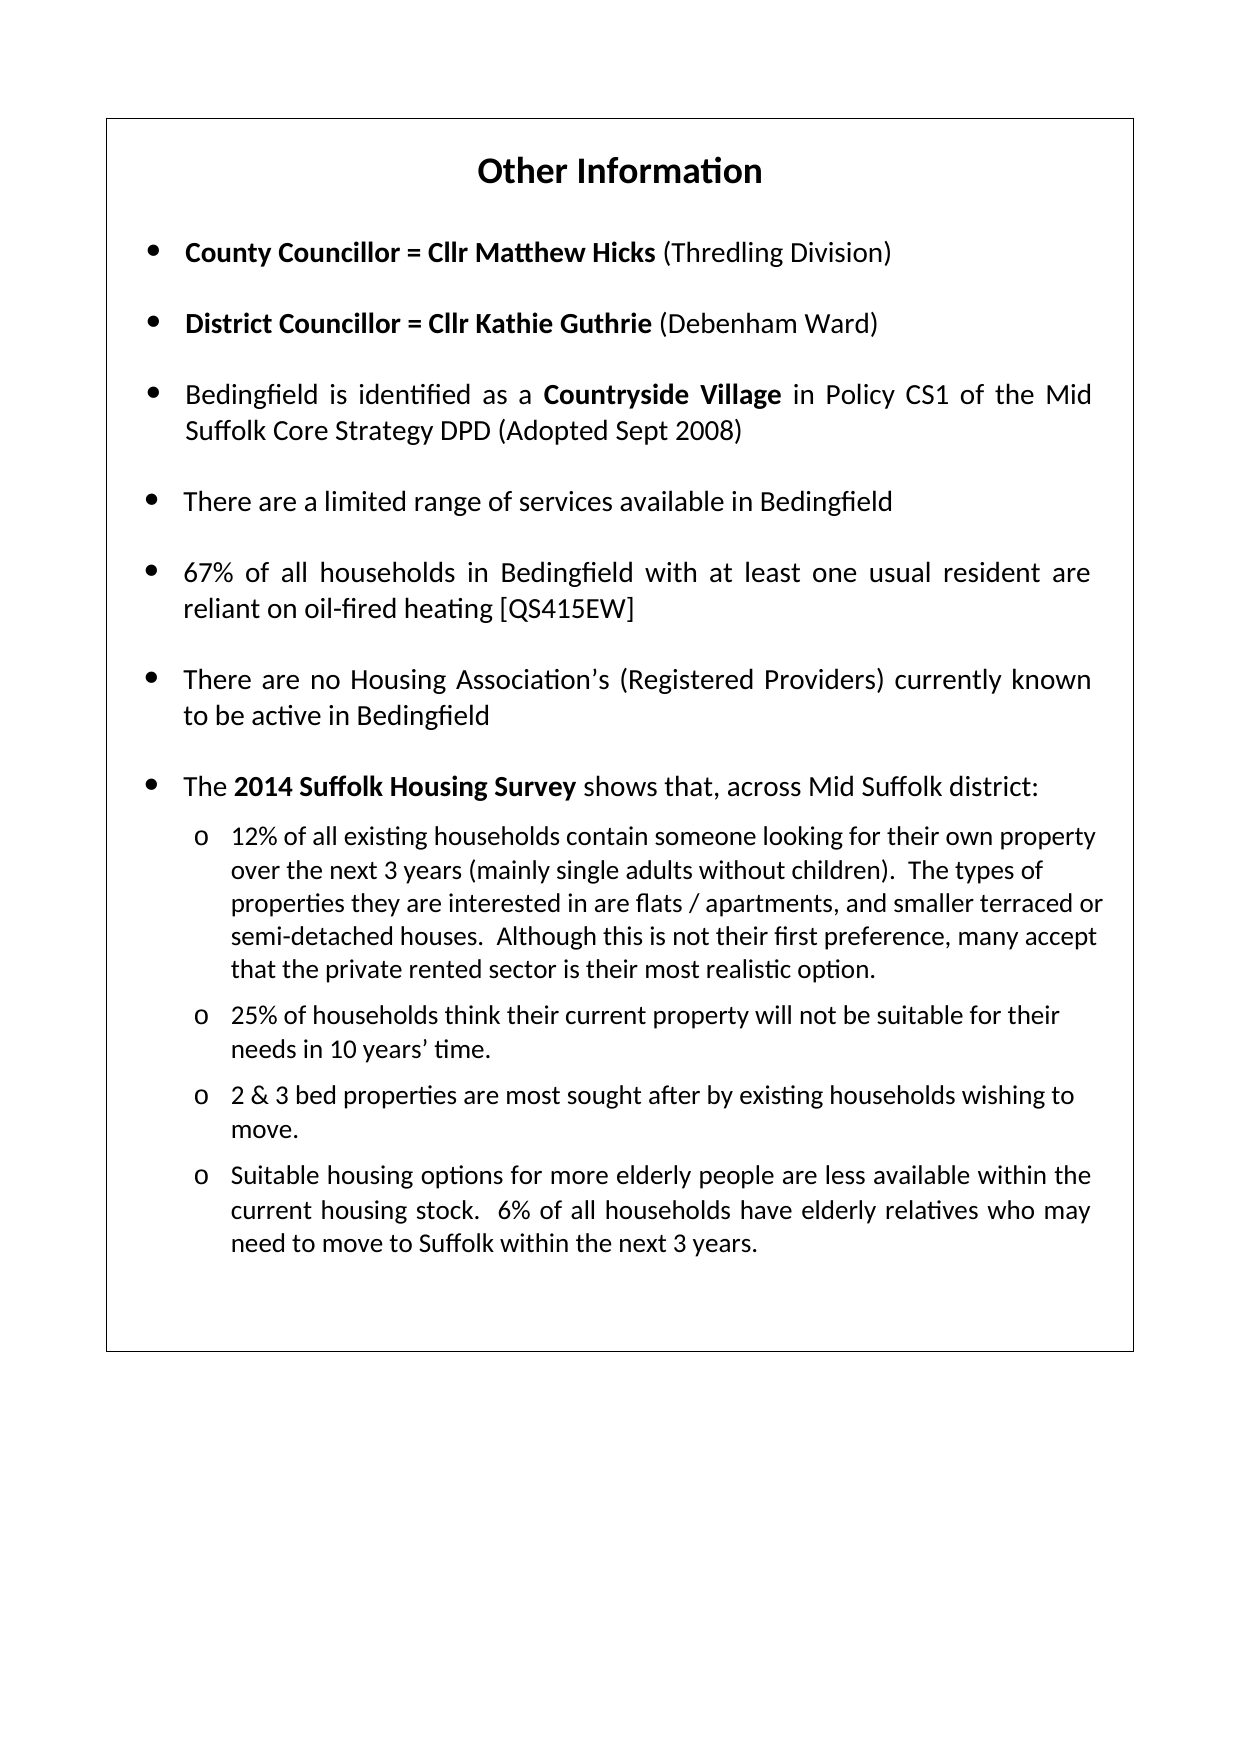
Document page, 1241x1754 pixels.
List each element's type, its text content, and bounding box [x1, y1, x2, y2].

table_header Other Information County Councillor = Cllr Matthew Hicks (Thredling Division) District Councillor = Cllr Kathie Guthrie (Debenham Ward) Bedingfield is identified as a Countryside Village in Policy CS1 of the Mid Suffolk Core Strategy DPD (Adopted Sept 2008) There are a limited range of services available in Bedingfield 67% of all households in Bedingfield with at least one usual resident are reliant on oil-fired heating [QS415EW] There are no Housing Association’s (Registered Providers) currently known to be active in Bedingfield The 2014 Suffolk Housing Survey shows that, across Mid Suffolk district: 12% of all existing households contain someone looking for their own property over the next 3 years (mainly single adults without children). The types of properties they are interested in are flats / apartments, and smaller terraced or semi-detached houses. Although this is not their first preference, many accept that the private rented sector is their most realistic option. 25% of households think their current property will not be suitable for their needs in 10 years’ time. 2 & 3 bed properties are most sought after by existing households wishing to move. Suitable housing options for more elderly people are less available within the current housing stock. 6% of all households have elderly relatives who may need to move to Suffolk within the next 3 years. [107, 119, 1133, 1351]
